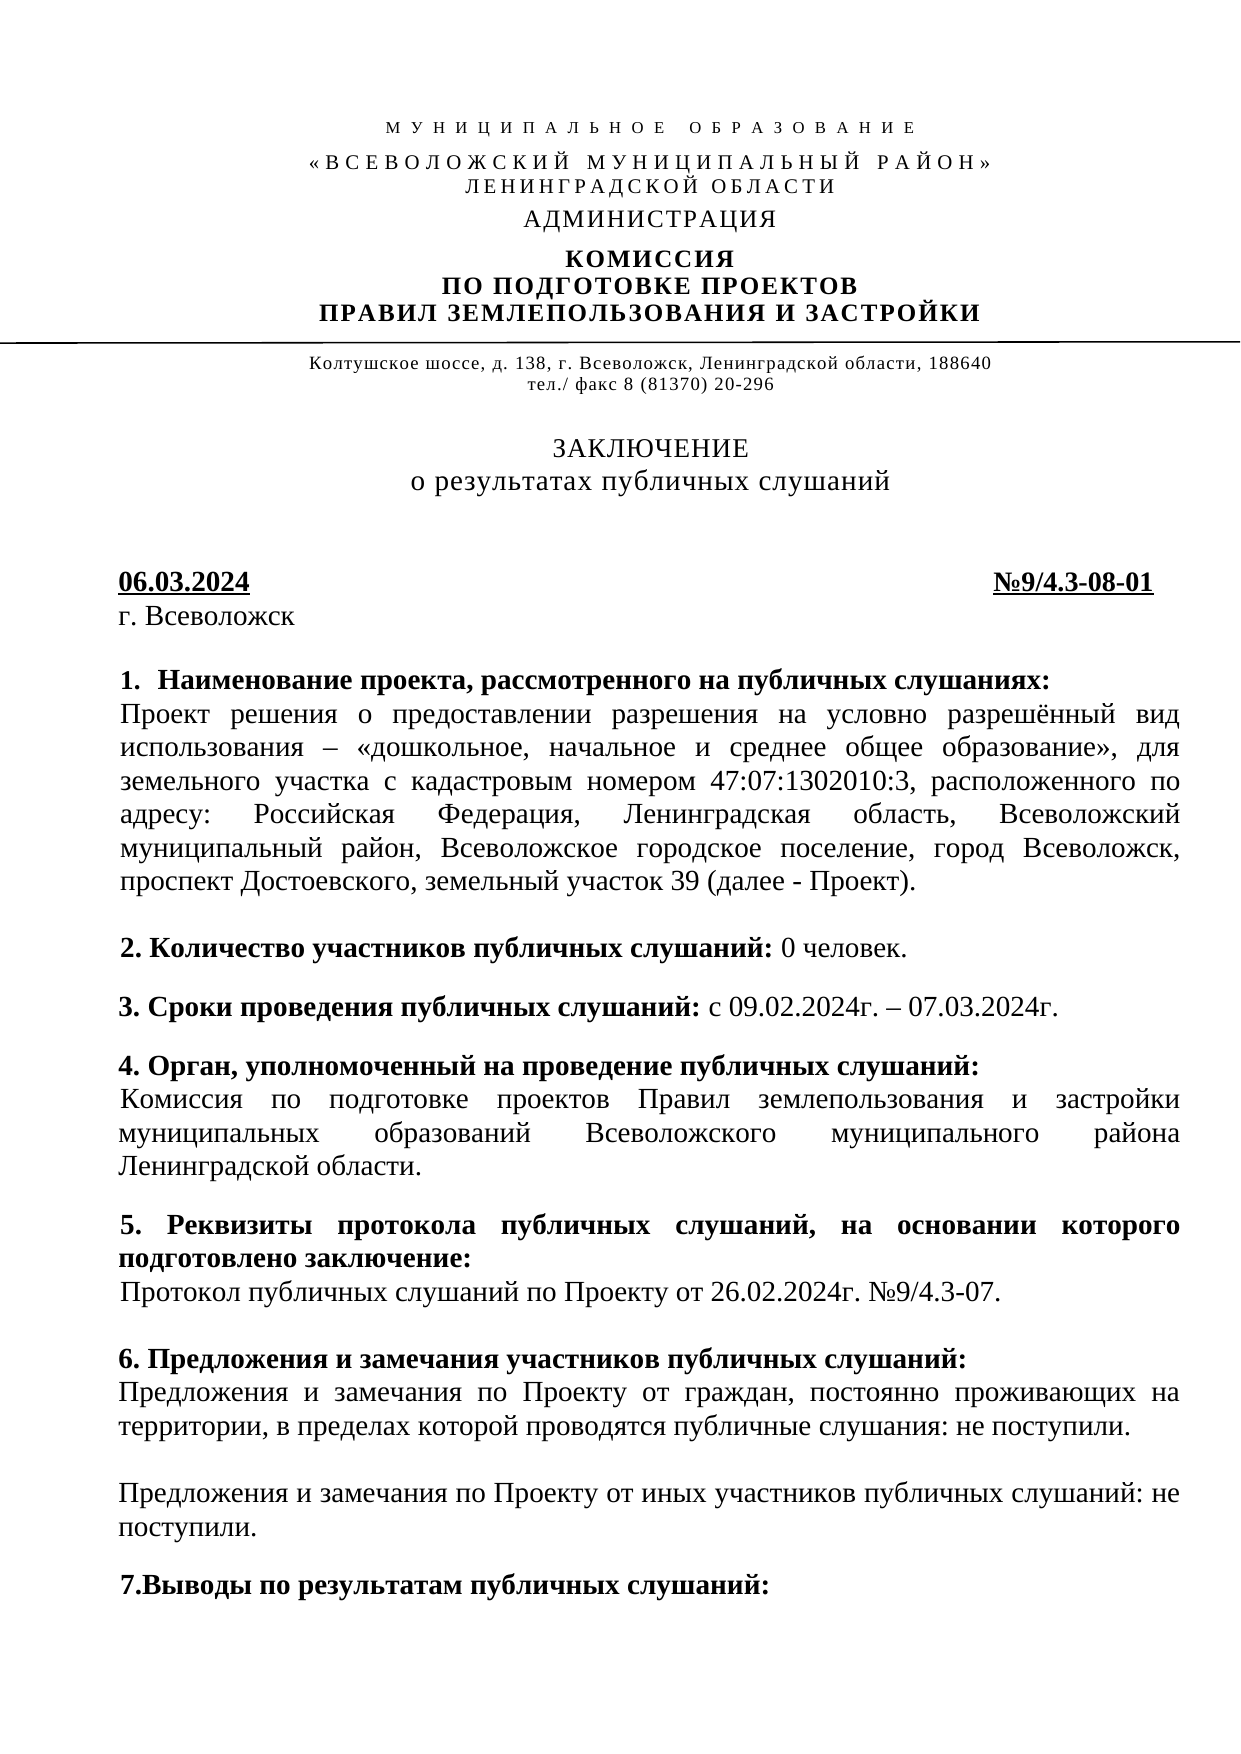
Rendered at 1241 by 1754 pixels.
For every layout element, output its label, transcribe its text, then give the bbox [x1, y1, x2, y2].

text МУНИЦИПАЛЬНОЕ ОБРАЗОВАНИЕ [118, 118, 1181, 137]
text о результатах публичных слушаний [120, 463, 1181, 497]
text Проект решения о предоставлении разрешения на условно разрешённый вид использования – «дошкольное, начальное и среднее общее образование», для земельного участка с кадастровым номером 47:07:1302010:3, расположенного по адресу: Российская Федерация, Ленинградская область, Всеволожский муниципальный район, Всеволожское городское поселение, город Всеволожск, проспект Достоевского, земельный участок 39 (далее - Проект). [120, 696, 1181, 897]
text Предложения и замечания по Проекту от граждан, постоянно проживающих на территории, в пределах которой проводятся публичные слушания: не поступили. [118, 1374, 1181, 1442]
text 4. Орган, уполномоченный на проведение публичных слушаний: [118, 1048, 1181, 1081]
text АДМИНИСТРАЦИЯ [118, 204, 1181, 233]
text КОМИССИЯ [118, 245, 1181, 272]
text г. Всеволожск [118, 598, 1181, 631]
text ПРАВИЛ ЗЕМЛЕПОЛЬЗОВАНИЯ И ЗАСТРОЙКИ [118, 299, 1181, 327]
text ЛЕНИНГРАДСКОЙ ОБЛАСТИ [118, 174, 1181, 198]
text 06.03.2024 №9/4.3-08-01 [118, 564, 1181, 598]
text тел./ факс 8 (81370) 20-296 [120, 373, 1181, 395]
text Протокол публичных слушаний по Проекту от 26.02.2024г. №9/4.3-07. [118, 1274, 1181, 1307]
list Наименование проекта, рассмотренного на публичных слушаниях: [120, 662, 1181, 696]
text 3. Сроки проведения публичных слушаний: c 09.02.2024г. – 07.03.2024г. [118, 989, 1181, 1023]
text 5. Реквизиты протокола публичных слушаний, на основании которого подготовлено заключение: [118, 1207, 1181, 1274]
text 2. Количество участников публичных слушаний: 0 человек. [120, 931, 1181, 964]
text 7.Выводы по результатам публичных слушаний: [120, 1567, 1181, 1601]
text Предложения и замечания по Проекту от иных участников публичных слушаний: не поступили. [118, 1475, 1181, 1542]
text 6. Предложения и замечания участников публичных слушаний: [118, 1341, 1181, 1374]
text Комиссия по подготовке проектов Правил землепользования и застройки муниципальных образований Всеволожского муниципального района Ленинградской области. [118, 1081, 1181, 1182]
text ПО ПОДГОТОВКЕ ПРОЕКТОВ [118, 272, 1181, 299]
text ЗАКЛЮЧЕНИЕ [120, 432, 1181, 463]
text «ВСЕВОЛОЖСКИЙ МУНИЦИПАЛЬНЫЙ РАЙОН» [118, 150, 1181, 174]
text Колтушское шоссе, д. 138, г. Всеволожск, Ленинградской области, 188640 [120, 352, 1181, 373]
